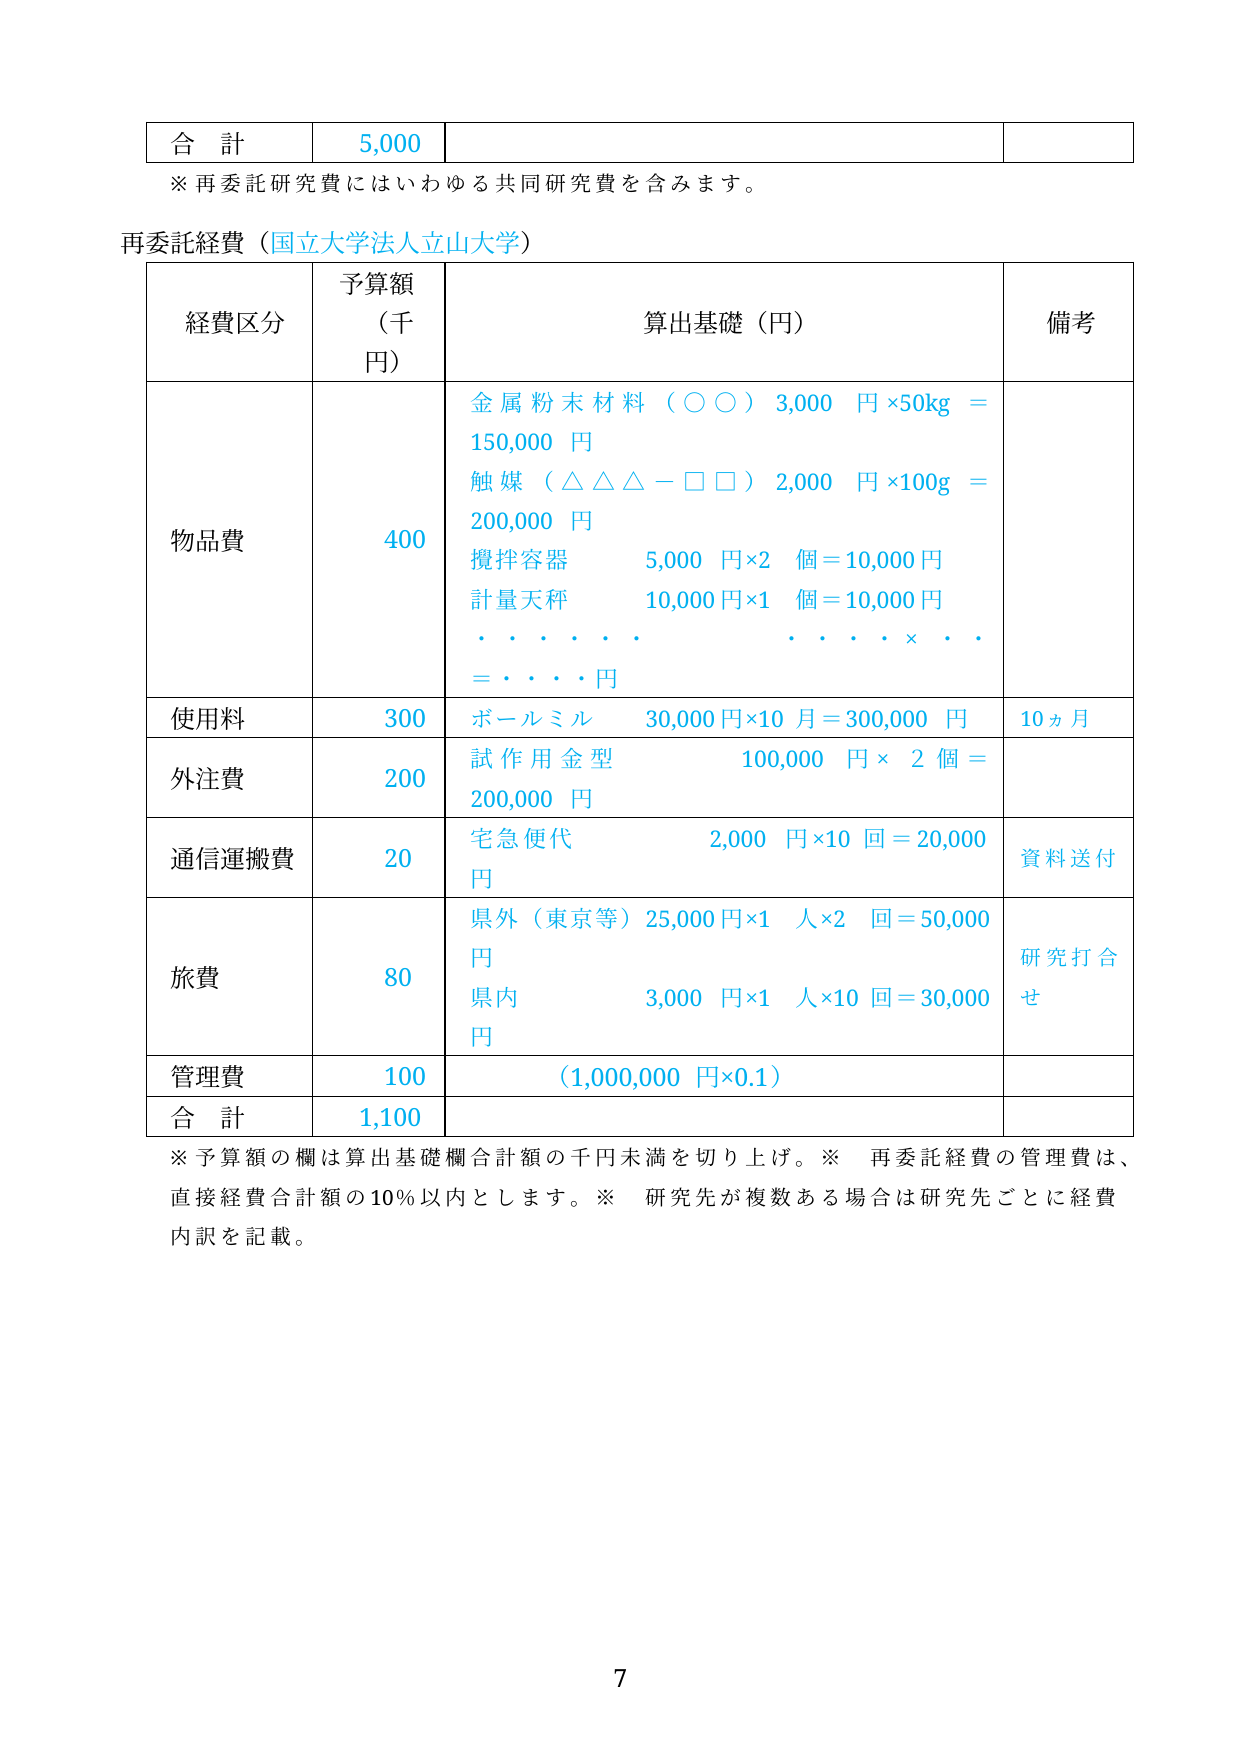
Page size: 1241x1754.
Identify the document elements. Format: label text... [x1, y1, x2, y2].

table_cell 200 [313, 738, 444, 817]
table_cell ボールミル 30,000円×10月＝300,000円 [446, 698, 1003, 737]
text ※ 予算額の欄は算出基礎欄合計額の千円未満を切り上げ。※ 再委託経費の管理費は、直接経費合計額の10％以内とします。※ 研究先が複数ある場合は研究先ごとに経費内訳を記載。 [145, 1137, 1120, 1255]
table_cell 1,100 [313, 1097, 444, 1136]
table_cell 研究打合せ [1004, 898, 1133, 1055]
table_header 予算額 （千円） [313, 263, 444, 381]
table_cell 400 [313, 382, 444, 697]
table_cell 通信運搬費 [147, 818, 312, 897]
table_cell 旅費 [147, 898, 312, 1055]
table_cell [1004, 382, 1133, 697]
table_cell [1004, 738, 1133, 817]
table_cell 資料送付 [1004, 818, 1133, 897]
table_cell 5,000 [313, 123, 444, 162]
table_cell 合 計 [147, 123, 312, 162]
table_cell 外注費 [147, 738, 312, 817]
table_cell 使用料 [147, 698, 312, 737]
table_cell 県外（東京等）25,000円×1人×2回＝50,000円 県内 3,000円×1人×10回＝30,000円 [446, 898, 1003, 1055]
table_cell 20 [313, 818, 444, 897]
table_cell [446, 1097, 1003, 1136]
table_cell （1,000,000円×0.1） [446, 1056, 1003, 1096]
table_cell [1004, 1097, 1133, 1136]
table_cell 金属粉末材料（○○）3,000円×50kg＝150,000円 触媒（△△△－□□）2,000円×100g＝200,000円 攪拌容器 5,000円×2個＝10,000円 計量天秤 10,000円×1個＝10,000円 ・・・・・・ ・・・・×・・＝・・・・円 [446, 382, 1003, 697]
table_cell 10ヵ月 [1004, 698, 1133, 737]
table_cell 物品費 [147, 382, 312, 697]
table_cell 300 [313, 698, 444, 737]
table_cell 試作用金型 100,000円×２個＝200,000円 [446, 738, 1003, 817]
table_cell 合 計 [147, 1097, 312, 1136]
table_header 備考 [1004, 263, 1133, 381]
table_cell 80 [313, 898, 444, 1055]
table_header 経費区分 [147, 263, 312, 381]
text 再委託経費（国立大学法人立山大学） [120, 222, 1120, 262]
table_header 算出基礎（円） [446, 263, 1003, 381]
table_cell 100 [313, 1056, 444, 1096]
table_cell [446, 123, 1003, 162]
text ※ 再委託研究費にはいわゆる共同研究費を含みます。 [145, 163, 1120, 202]
table_cell [1004, 1056, 1133, 1096]
table_cell 宅急便代 2,000円×10回＝20,000円 [446, 818, 1003, 897]
table_cell 管理費 [147, 1056, 312, 1096]
table_cell [1004, 123, 1133, 162]
